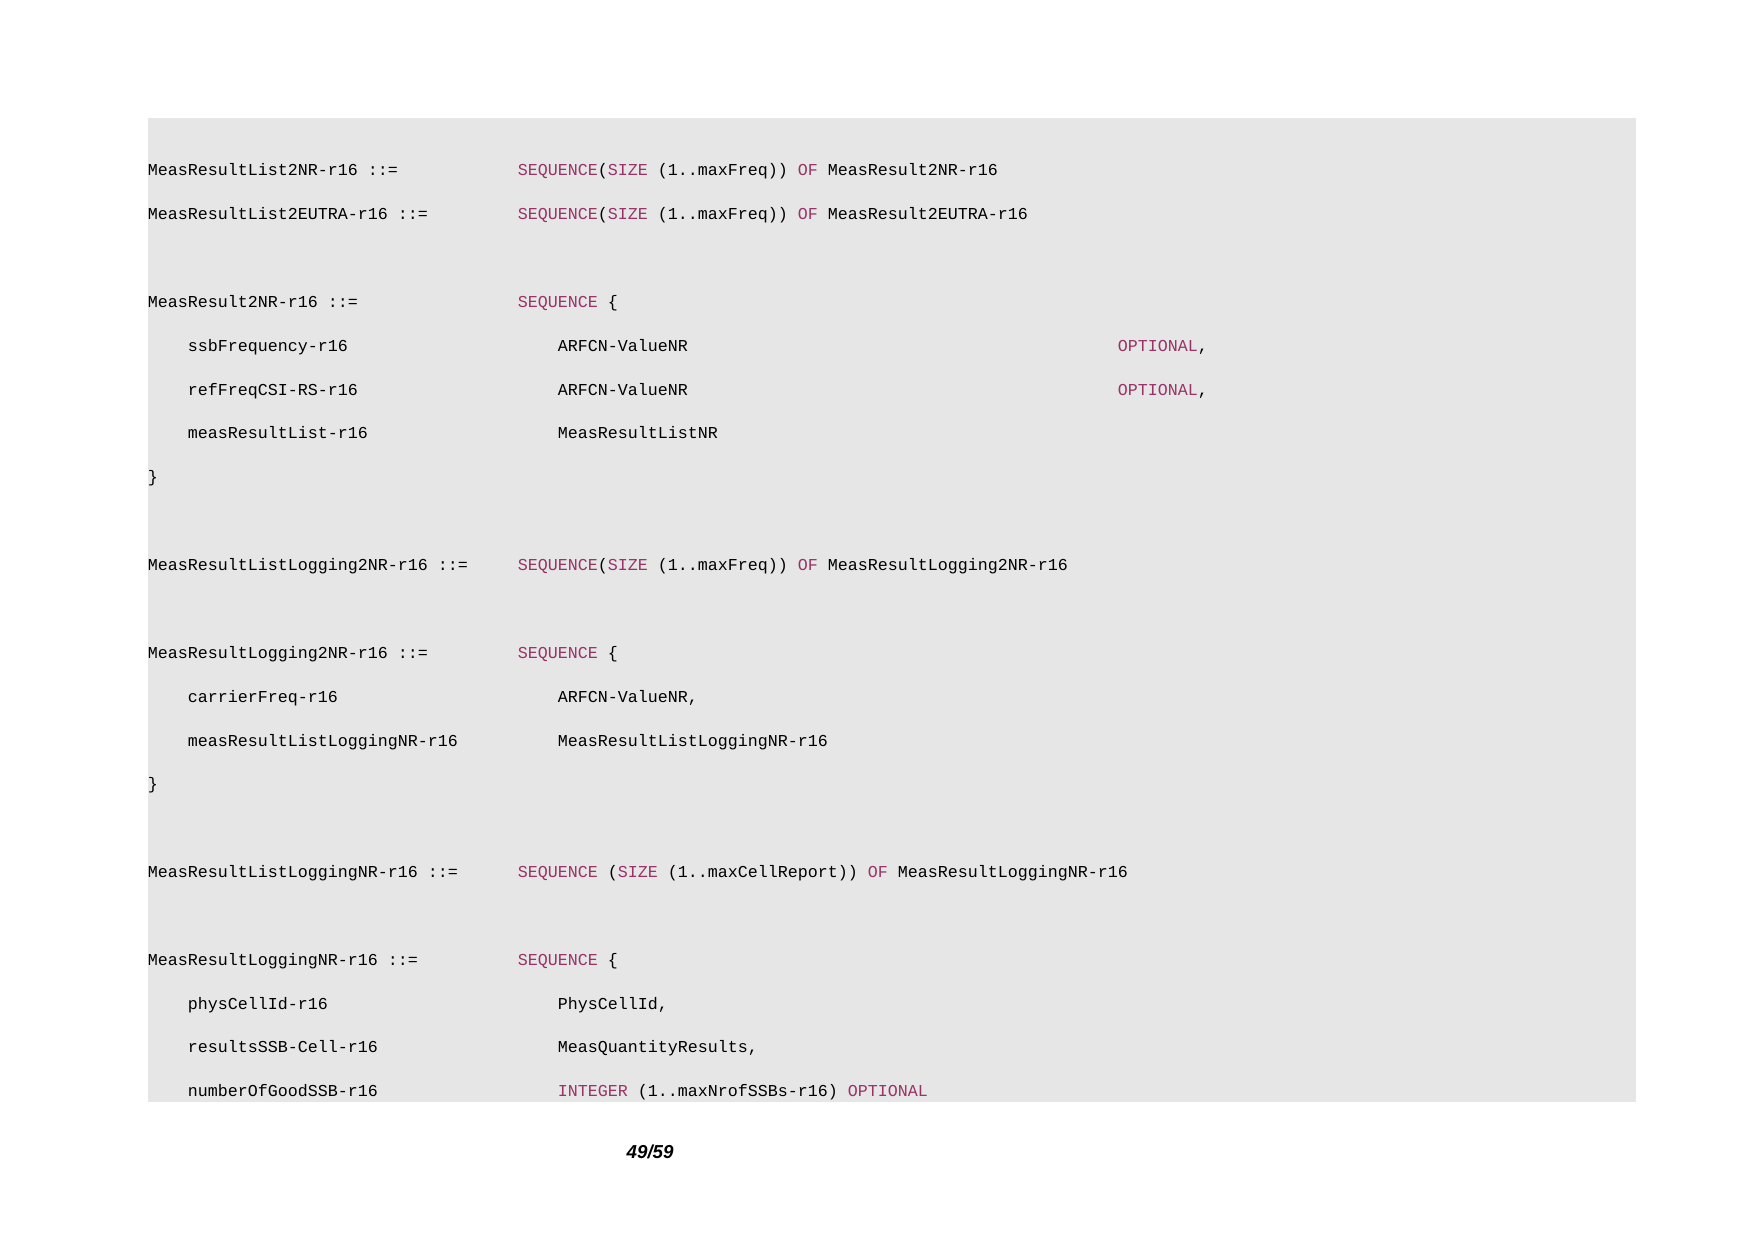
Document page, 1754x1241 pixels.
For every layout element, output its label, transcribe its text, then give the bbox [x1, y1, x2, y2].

text } [148, 776, 1636, 795]
text carrierFreq-r16 ARFCN-ValueNR, [148, 688, 1636, 707]
text MeasResultList2EUTRA-r16 ::= SEQUENCE(SIZE (1..maxFreq)) OF MeasResult2EUTRA-r16 [148, 206, 1636, 225]
text measResultListLoggingNR-r16 MeasResultListLoggingNR-r16 [148, 732, 1636, 751]
text MeasResultLogging2NR-r16 ::= SEQUENCE { [148, 644, 1636, 663]
text measResultList-r16 MeasResultListNR [148, 425, 1636, 444]
text } [148, 469, 1636, 488]
text refFreqCSI-RS-r16 ARFCN-ValueNR OPTIONAL, [148, 381, 1636, 400]
text ssbFrequency-r16 ARFCN-ValueNR OPTIONAL, [148, 337, 1636, 356]
text MeasResultListLogging2NR-r16 ::= SEQUENCE(SIZE (1..maxFreq)) OF MeasResultLogging2NR-r16 [148, 557, 1636, 576]
text MeasResultLoggingNR-r16 ::= SEQUENCE { [148, 951, 1636, 970]
text MeasResultList2NR-r16 ::= SEQUENCE(SIZE (1..maxFreq)) OF MeasResult2NR-r16 [148, 162, 1636, 181]
text MeasResultListLoggingNR-r16 ::= SEQUENCE (SIZE (1..maxCellReport)) OF MeasResultLoggingNR-r16 [148, 864, 1636, 882]
text numberOfGoodSSB-r16 INTEGER (1..maxNrofSSBs-r16) OPTIONAL [148, 1083, 1636, 1102]
text physCellId-r16 PhysCellId, [148, 995, 1636, 1014]
text MeasResult2NR-r16 ::= SEQUENCE { [148, 293, 1636, 312]
text resultsSSB-Cell-r16 MeasQuantityResults, [148, 1039, 1636, 1058]
